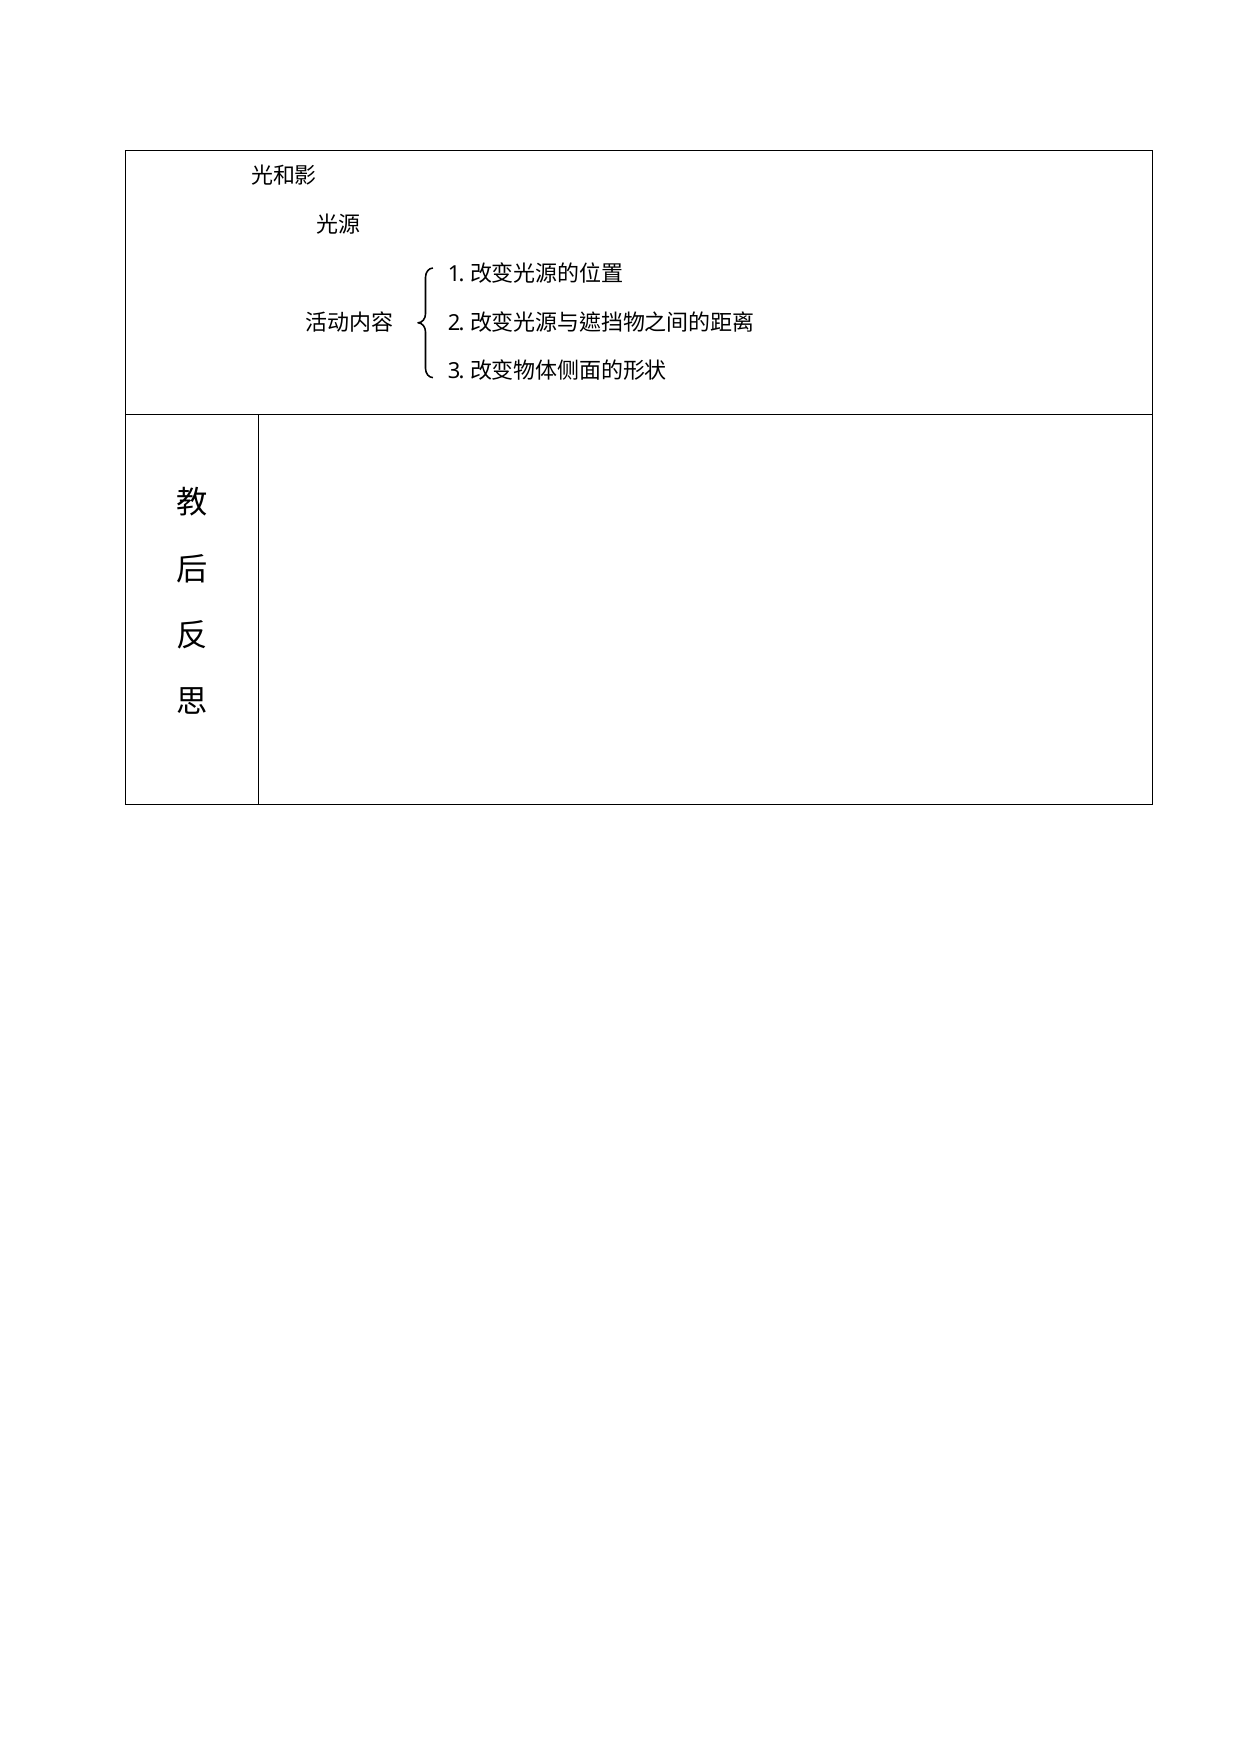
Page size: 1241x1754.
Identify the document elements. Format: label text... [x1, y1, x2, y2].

table_cell 教 后 反 思 [126, 415, 258, 804]
table_cell [259, 415, 1152, 804]
table_cell [126, 151, 1152, 414]
